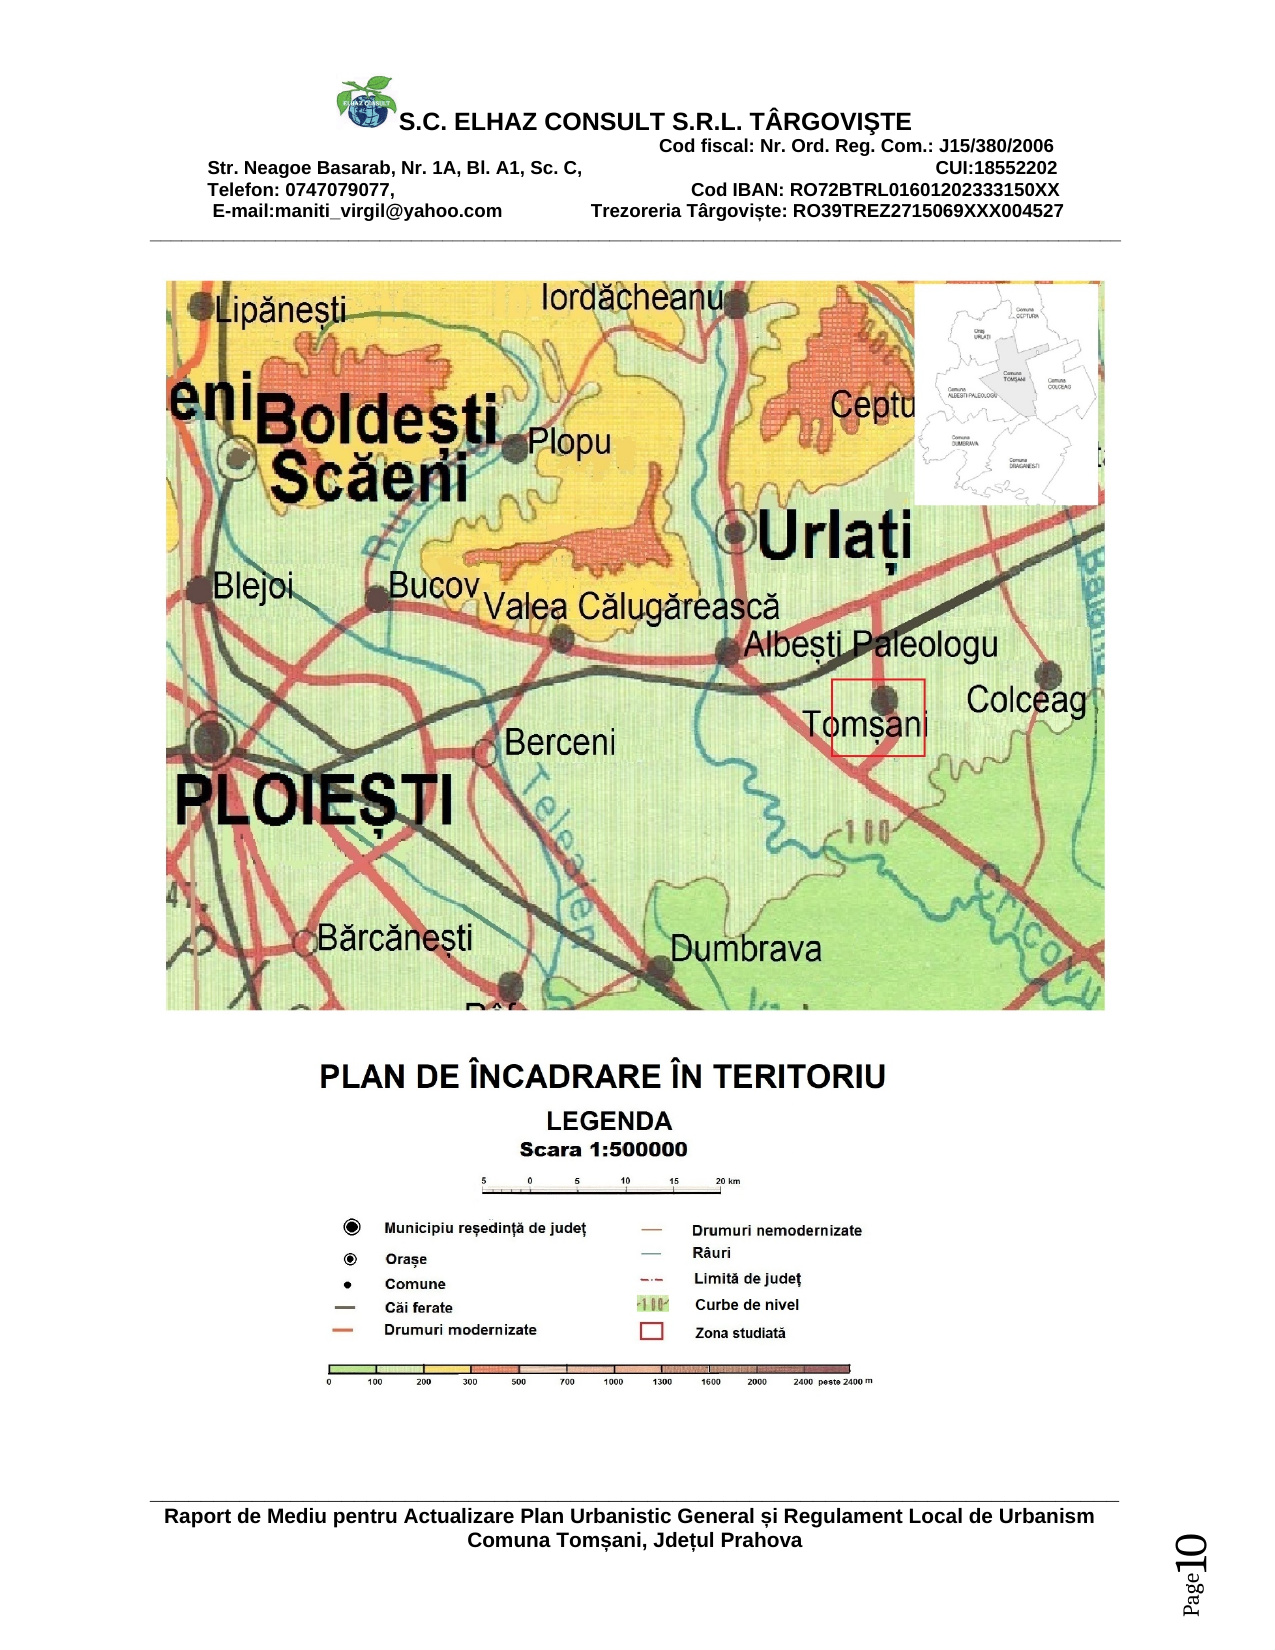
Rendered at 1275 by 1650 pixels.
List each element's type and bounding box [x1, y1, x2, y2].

picture [334, 73, 399, 130]
picture [150, 271, 1124, 1418]
